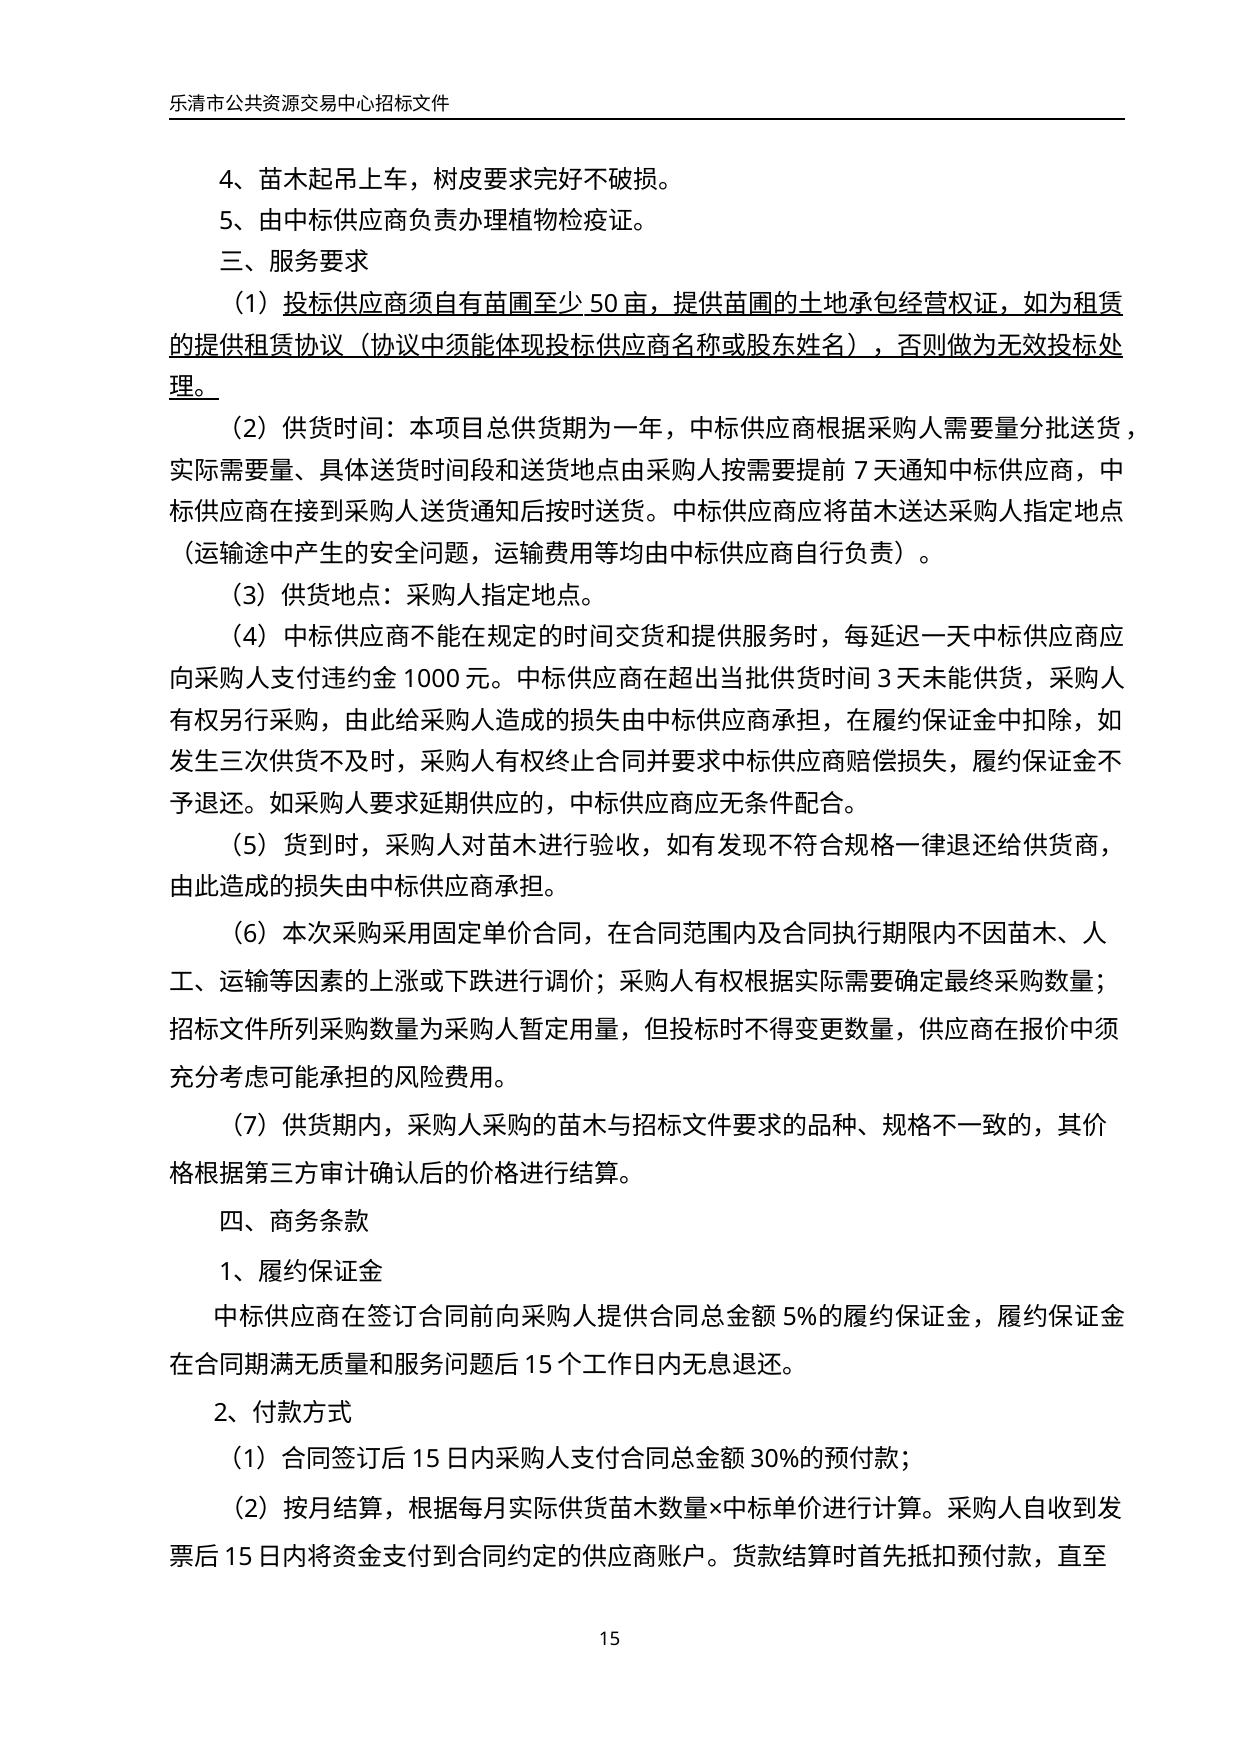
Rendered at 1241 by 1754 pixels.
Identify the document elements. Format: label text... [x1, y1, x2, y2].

text （1）合同签订后15日内采购人支付合同总金额30%的预付款； [169, 1431, 1125, 1477]
text 中标供应商在签订合同前向采购人提供合同总金额5%的履约保证金，履约保证金在合同期满无质量和服务问题后15个工作日内无息退还。 [169, 1287, 1125, 1383]
text （1）投标供应商须自有苗圃至少50亩，提供苗圃的土地承包经营权证，如为租赁的提供租赁协议（协议中须能体现投标供应商名称或股东姓名），否则做为无效投标处理。 [169, 279, 1125, 404]
text 5、由中标供应商负责办理植物检疫证。 [169, 196, 1125, 237]
text 1、履约保证金 [169, 1239, 1125, 1287]
text （7）供货期内，采购人采购的苗木与招标文件要求的品种、规格不一致的，其价格根据第三方审计确认后的价格进行结算。 [169, 1096, 1125, 1192]
text 4、苗木起吊上车，树皮要求完好不破损。 [169, 150, 1125, 196]
text 2、付款方式 [169, 1383, 1125, 1431]
text （2）供货时间：本项目总供货期为一年，中标供应商根据采购人需要量分批送货，实际需要量、具体送货时间段和送货地点由采购人按需要提前7天通知中标供应商，中标供应商在接到采购人送货通知后按时送货。中标供应商应将苗木送达采购人指定地点（运输途中产生的安全问题，运输费用等均由中标供应商自行负责）。 [169, 404, 1125, 571]
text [169, 1477, 1125, 1573]
text （4）中标供应商不能在规定的时间交货和提供服务时，每延迟一天中标供应商应向采购人支付违约金1000元。中标供应商在超出当批供货时间3天未能供货，采购人有权另行采购，由此给采购人造成的损失由中标供应商承担，在履约保证金中扣除，如发生三次供货不及时，采购人有权终止合同并要求中标供应商赔偿损失，履约保证金不予退还。如采购人要求延期供应的，中标供应商应无条件配合。 [169, 612, 1125, 821]
text 三、服务要求 [169, 237, 1125, 279]
text （3）供货地点：采购人指定地点。 [169, 571, 1125, 612]
text 四、商务条款 [169, 1192, 1125, 1239]
text （6）本次采购采用固定单价合同，在合同范围内及合同执行期限内不因苗木、人工、运输等因素的上涨或下跌进行调价；采购人有权根据实际需要确定最终采购数量；招标文件所列采购数量为采购人暂定用量，但投标时不得变更数量，供应商在报价中须充分考虑可能承担的风险费用。 [169, 904, 1125, 1096]
text （5）货到时，采购人对苗木进行验收，如有发现不符合规格一律退还给供货商，由此造成的损失由中标供应商承担。 [169, 821, 1125, 904]
